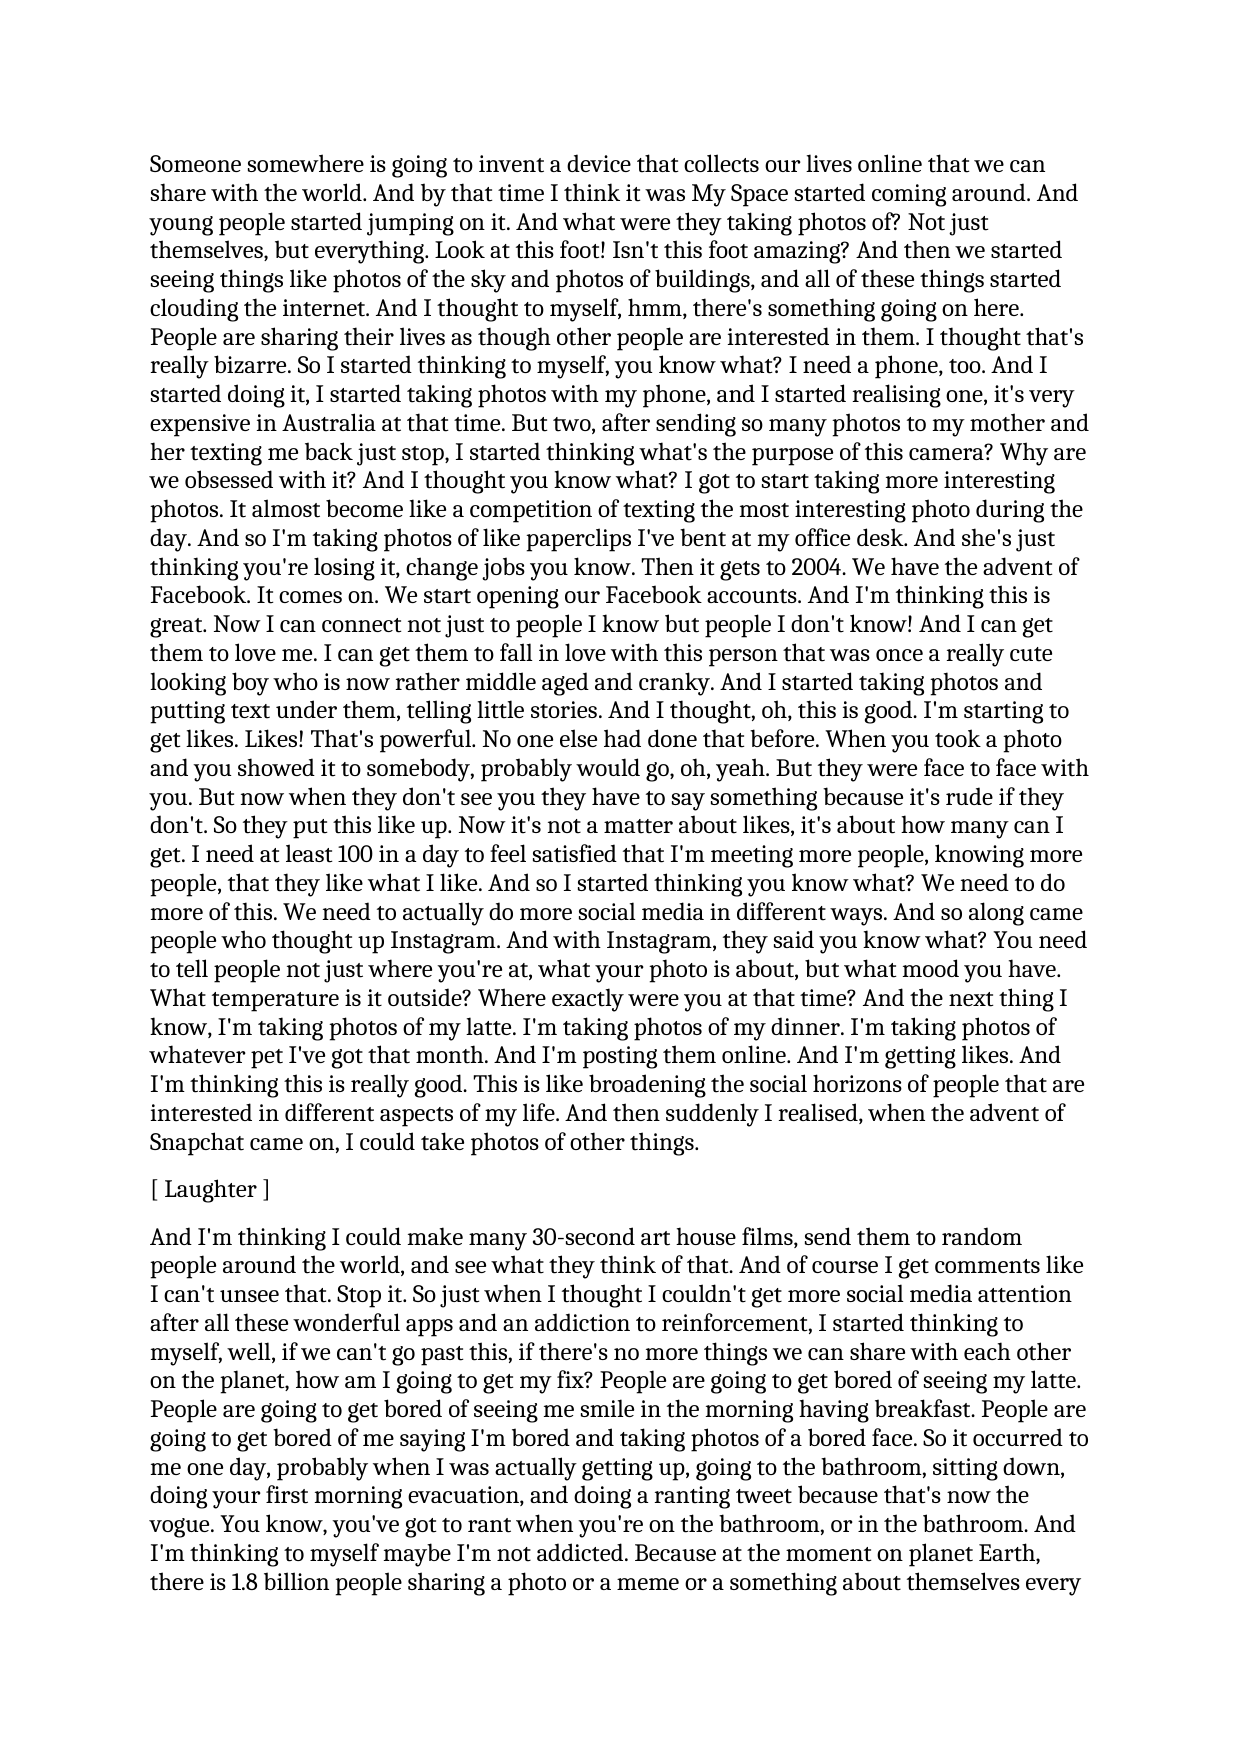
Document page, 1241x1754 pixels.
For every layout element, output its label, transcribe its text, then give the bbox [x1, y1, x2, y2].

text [150, 150, 1090, 1156]
text [ Laughter ] [150, 1175, 1090, 1204]
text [150, 1222, 1090, 1596]
